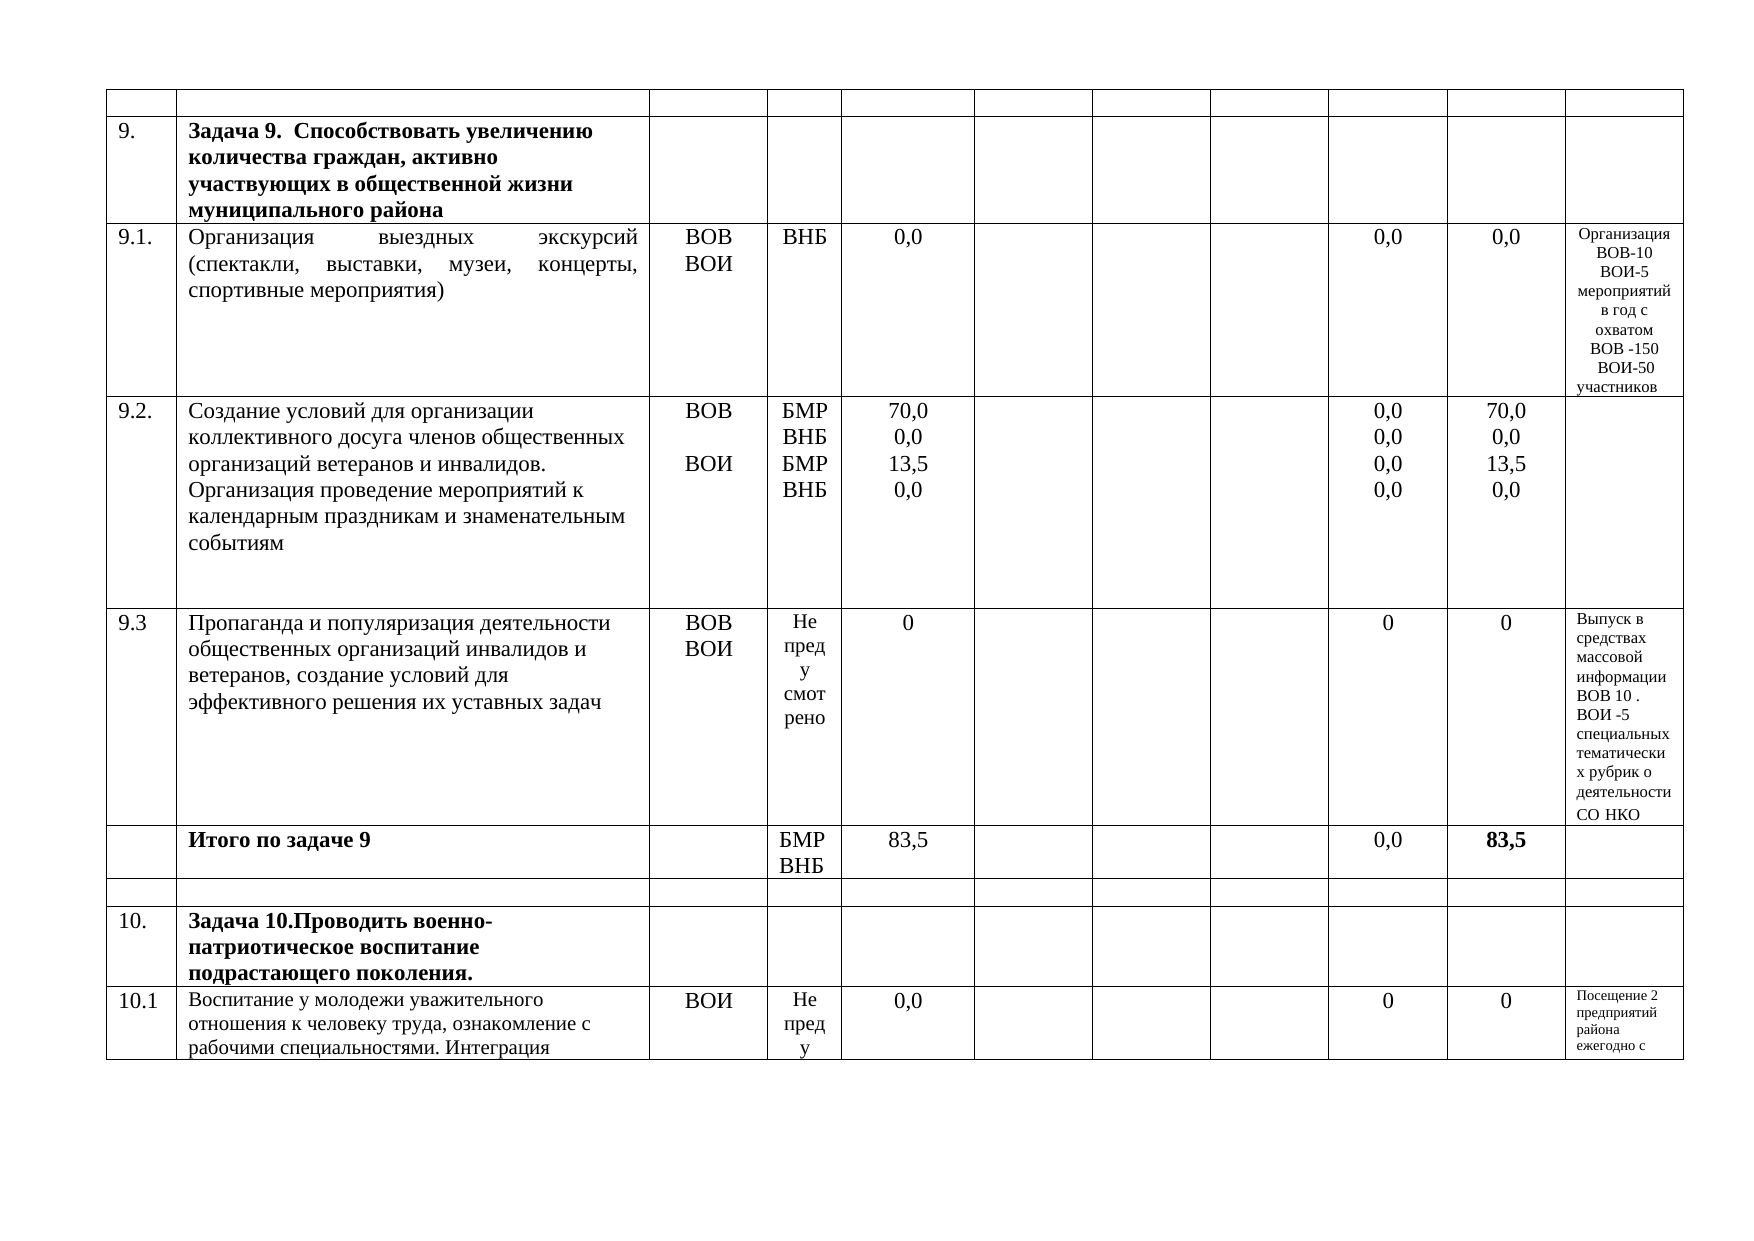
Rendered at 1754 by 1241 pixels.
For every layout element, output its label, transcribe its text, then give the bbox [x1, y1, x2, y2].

table_cell 0 [1448, 987, 1565, 1059]
table_cell [975, 826, 1092, 878]
table_cell [1448, 117, 1565, 222]
table_cell Выпуск в средствах массовой информации ВОВ 10 . ВОИ -5 специальных тематических рубрик о деятельности СО НКО [1566, 609, 1683, 824]
table_cell [1211, 879, 1328, 906]
table_cell [975, 224, 1092, 396]
table_cell [975, 90, 1092, 116]
table_cell [975, 907, 1092, 986]
table_cell [107, 826, 176, 878]
table_cell 0,0 [842, 987, 974, 1059]
table_cell [650, 90, 767, 116]
table_cell [1093, 609, 1210, 824]
table_cell [1211, 987, 1328, 1059]
table_cell Итого по задаче 9 [177, 826, 649, 878]
table_cell [1093, 224, 1210, 396]
table_cell БМР ВНБ БМР ВНБ [768, 397, 841, 608]
table_cell [1329, 117, 1447, 222]
table_cell Пропаганда и популяризация деятельности общественных организаций инвалидов и ветеранов, создание условий для эффективного решения их уставных задач [177, 609, 649, 824]
table_cell ВОВ ВОИ [650, 609, 767, 824]
table_cell [1566, 397, 1683, 608]
table_cell [650, 907, 767, 986]
table_cell 0,0 [1329, 224, 1447, 396]
table_cell Не преду смотрено [768, 609, 841, 824]
table_cell [1448, 907, 1565, 986]
table_cell [1448, 879, 1565, 906]
table_cell 0,0 0,0 0,0 0,0 [1329, 397, 1447, 608]
table_cell [1566, 879, 1683, 906]
table_cell 0,0 [842, 224, 974, 396]
table_cell 70,0 0,0 13,5 0,0 [1448, 397, 1565, 608]
table_cell [1329, 907, 1447, 986]
table_cell Организация выездных экскурсий (спектакли, выставки, музеи, концерты, спортивные мероприятия) [177, 224, 649, 396]
table_cell 9.1. [107, 224, 176, 396]
table_cell 0 [1329, 609, 1447, 824]
table_cell ВОИ [650, 987, 767, 1059]
table_cell 83,5 [1448, 826, 1565, 878]
table_cell ВОВ ВОИ [650, 224, 767, 396]
table_cell [1211, 224, 1328, 396]
table_cell [975, 117, 1092, 222]
table_cell [768, 907, 841, 986]
table_cell [1093, 397, 1210, 608]
table_cell [975, 987, 1092, 1059]
table_cell [650, 117, 767, 222]
table_cell 10. [107, 907, 176, 986]
table_cell [975, 397, 1092, 608]
table_cell 0,0 [1448, 224, 1565, 396]
table_cell [1093, 90, 1210, 116]
table_cell 9. [107, 117, 176, 222]
table_cell [1329, 879, 1447, 906]
table_cell [177, 90, 649, 116]
table_cell [1566, 90, 1683, 116]
table_cell [1093, 987, 1210, 1059]
table_cell [1566, 826, 1683, 878]
table_cell [842, 90, 974, 116]
table_cell [768, 117, 841, 222]
table_cell [842, 117, 974, 222]
table_cell Не преду смотрено [768, 987, 841, 1059]
table_cell [1093, 907, 1210, 986]
table_cell БМР ВНБ [768, 826, 841, 878]
table_cell [1211, 90, 1328, 116]
table_cell [842, 879, 974, 906]
table_cell [975, 879, 1092, 906]
table_cell [107, 90, 176, 116]
table_cell [768, 90, 841, 116]
table_cell 9.3 [107, 609, 176, 824]
table_cell 0 [1329, 987, 1447, 1059]
table_cell [177, 879, 649, 906]
table_cell [650, 826, 767, 878]
table_cell [1093, 117, 1210, 222]
table_cell Организация ВОВ-10 ВОИ-5 мероприятий в год с охватом ВОВ -150 ВОИ-50 участников [1566, 224, 1683, 396]
table_cell 0 [842, 609, 974, 824]
table_cell 83,5 [842, 826, 974, 878]
table_cell [1211, 907, 1328, 986]
table_cell [1448, 90, 1565, 116]
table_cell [1566, 987, 1683, 1059]
table_cell [1211, 609, 1328, 824]
table_cell [107, 879, 176, 906]
table_cell Создание условий для организации коллективного досуга членов общественных организаций ветеранов и инвалидов. Организация проведение мероприятий к календарным праздникам и знаменательным событиям [177, 397, 649, 608]
table_cell [1211, 117, 1328, 222]
table_cell [1093, 879, 1210, 906]
table_cell [842, 907, 974, 986]
table_cell [1211, 397, 1328, 608]
table_cell Задача 9. Способствовать увеличению количества граждан, активно участвующих в общественной жизни муниципального района [177, 117, 649, 222]
table_cell [1211, 826, 1328, 878]
table_cell 10.1 [107, 987, 176, 1059]
table_cell 0 [1448, 609, 1565, 824]
table_cell Задача 10.Проводить военно-патриотическое воспитание подрастающего поколения. [177, 907, 649, 986]
table_cell 9.2. [107, 397, 176, 608]
table_cell ВОВ ВОИ [650, 397, 767, 608]
table_cell [1093, 826, 1210, 878]
table_cell [1329, 90, 1447, 116]
table_cell [1566, 907, 1683, 986]
table_cell [650, 879, 767, 906]
table_cell ВНБ [768, 224, 841, 396]
table_cell [1566, 117, 1683, 222]
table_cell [177, 987, 649, 1059]
table_cell [768, 879, 841, 906]
table_cell 70,0 0,0 13,5 0,0 [842, 397, 974, 608]
table_cell [975, 609, 1092, 824]
table_cell 0,0 [1329, 826, 1447, 878]
